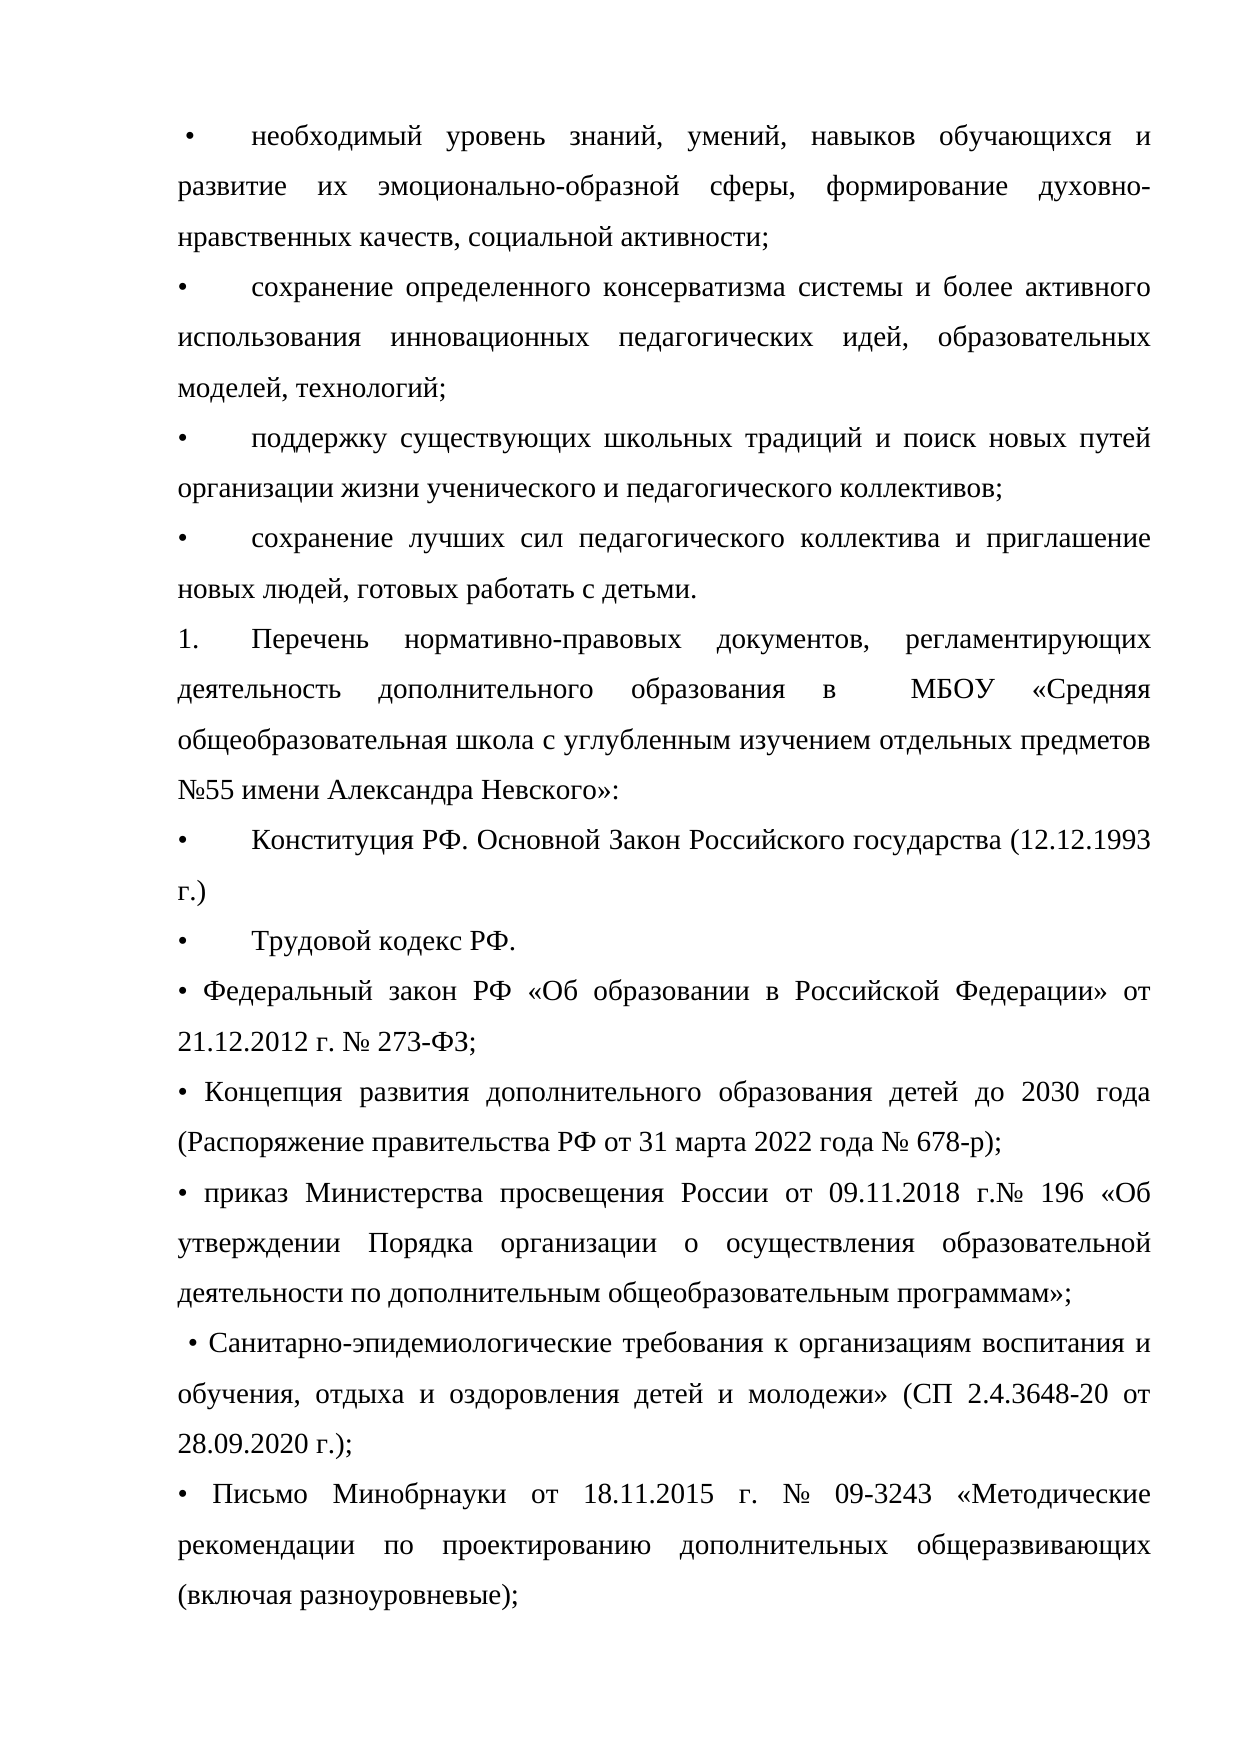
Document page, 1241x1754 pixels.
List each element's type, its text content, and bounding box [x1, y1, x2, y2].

text • Конституция РФ. Основной Закон Российского государства (12.12.1993 г.) [177, 822, 1152, 906]
text • Письмо Минобрнауки от 18.11.2015 г. № 09-3243 «Методические рекомендации по проектированию дополнительных общеразвивающих (включая разноуровневые); [177, 1477, 1152, 1611]
text • Санитарно-эпидемиологические требования к организациям воспитания и обучения, отдыха и оздоровления детей и молодежи» (СП 2.4.3648-20 от 28.09.2020 г.); [177, 1326, 1152, 1460]
text • Концепция развития дополнительного образования детей до 2030 года (Распоряжение правительства РФ от 31 марта 2022 года № 678-р); [177, 1074, 1152, 1158]
text • Федеральный закон РФ «Об образовании в Российской Федерации» от 21.12.2012 г. № 273-ФЗ; [177, 973, 1152, 1057]
text • сохранение определенного консерватизма системы и более активного использования инновационных педагогических идей, образовательных моделей, технологий; [177, 269, 1152, 403]
text • поддержку существующих школьных традиций и поиск новых путей организации жизни ученического и педагогического коллективов; [177, 420, 1152, 504]
text • приказ Министерства просвещения России от 09.11.2018 г.№ 196 «Об утверждении Порядка организации о осуществления образовательной деятельности по дополнительным общеобразовательным программам»; [177, 1175, 1152, 1309]
text • Трудовой кодекс РФ. [177, 923, 1152, 957]
text • сохранение лучших сил педагогического коллектива и приглашение новых людей, готовых работать с детьми. [177, 521, 1152, 604]
text 1. Перечень нормативно-правовых документов, регламентирующих деятельность дополнительного образования в МБОУ «Средняя общеобразовательная школа с углубленным изучением отдельных предметов №55 имени Александра Невского»: [177, 621, 1152, 806]
text • необходимый уровень знаний, умений, навыков обучающихся и развитие их эмоционально-образной сферы, формирование духовно-нравственных качеств, социальной активности; [177, 118, 1152, 252]
